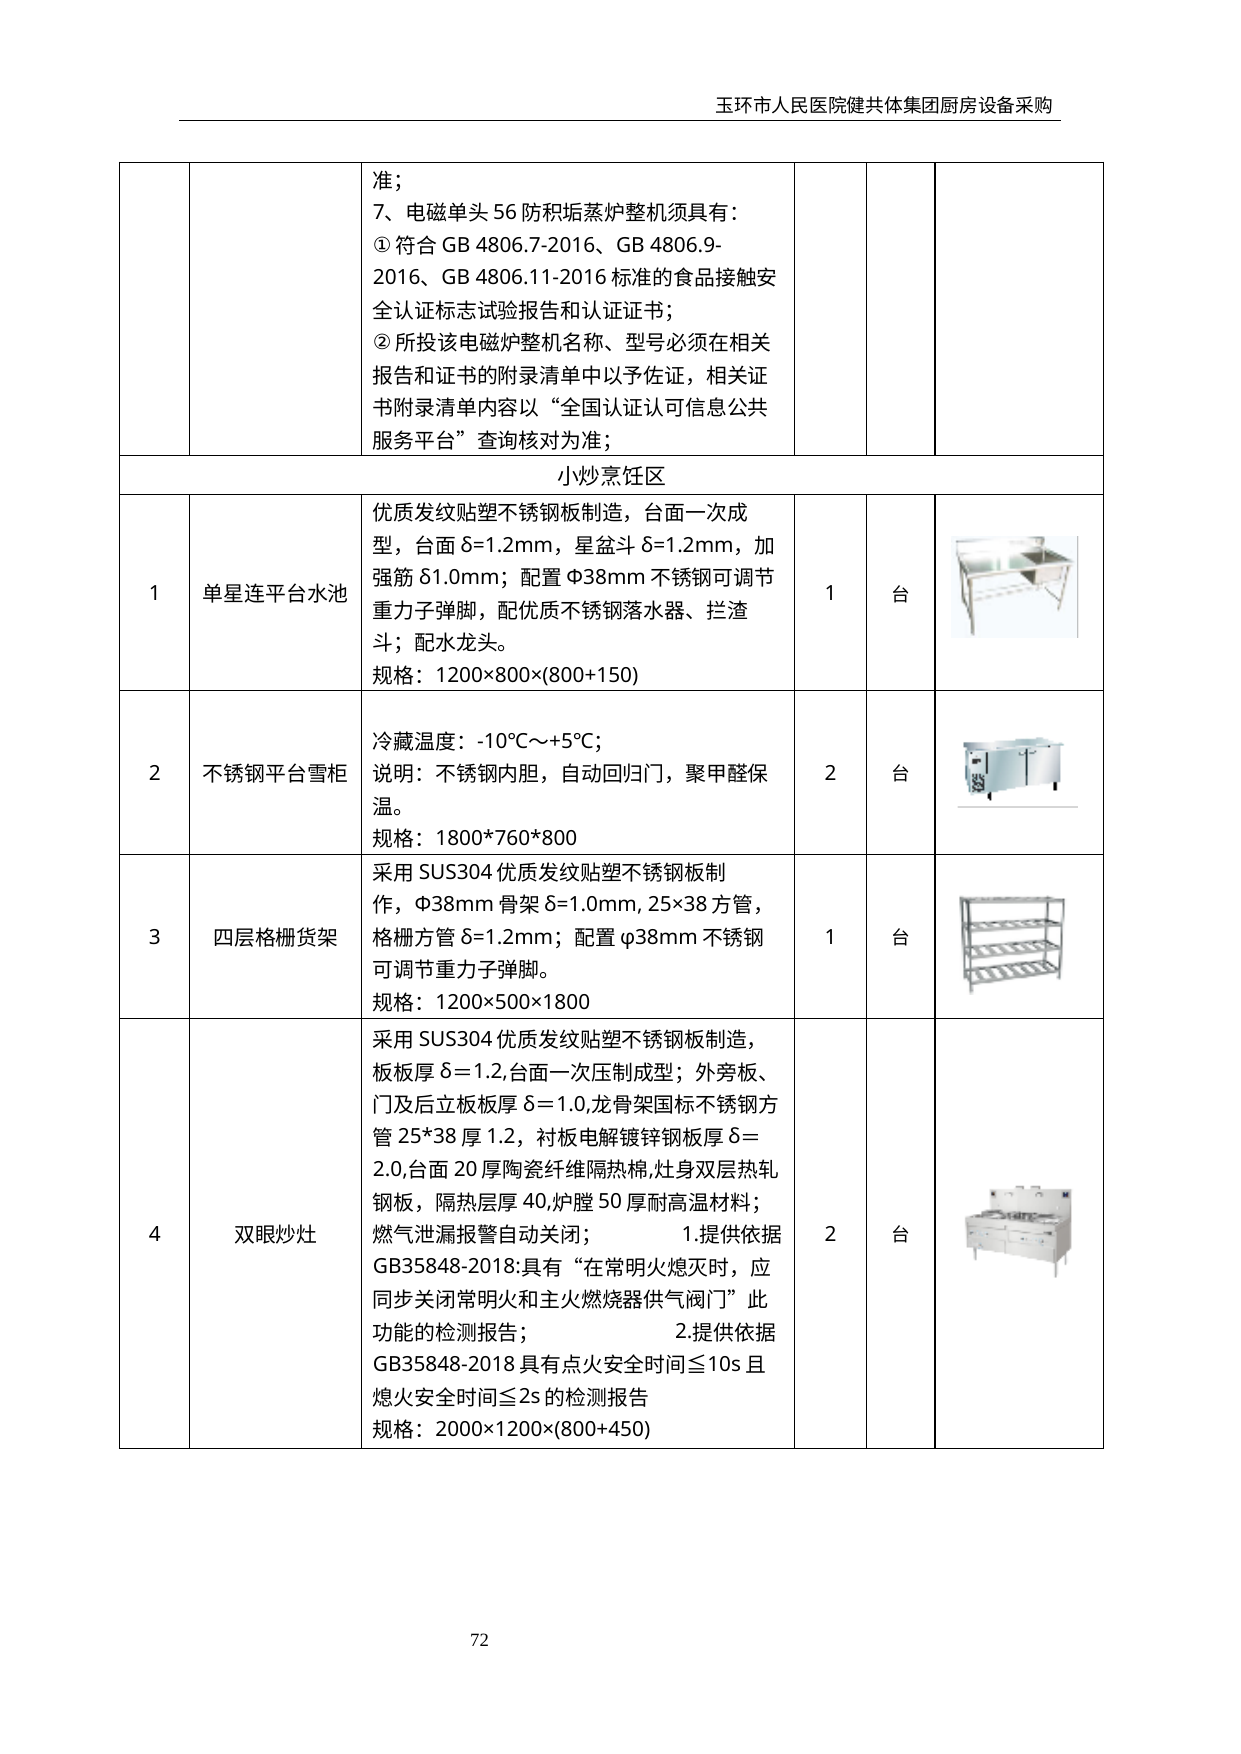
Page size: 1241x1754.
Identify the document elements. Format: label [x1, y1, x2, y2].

picture [951, 536, 1080, 638]
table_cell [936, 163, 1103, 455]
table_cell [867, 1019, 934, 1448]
picture [957, 731, 1078, 809]
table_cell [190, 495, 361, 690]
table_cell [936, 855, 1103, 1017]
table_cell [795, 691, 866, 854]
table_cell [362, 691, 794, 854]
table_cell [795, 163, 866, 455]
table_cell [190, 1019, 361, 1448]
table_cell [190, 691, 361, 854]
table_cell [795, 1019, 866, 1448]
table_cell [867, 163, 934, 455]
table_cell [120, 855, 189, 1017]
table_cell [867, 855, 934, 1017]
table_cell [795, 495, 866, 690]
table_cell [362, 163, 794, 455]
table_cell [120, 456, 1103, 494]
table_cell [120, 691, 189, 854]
picture [954, 1172, 1083, 1281]
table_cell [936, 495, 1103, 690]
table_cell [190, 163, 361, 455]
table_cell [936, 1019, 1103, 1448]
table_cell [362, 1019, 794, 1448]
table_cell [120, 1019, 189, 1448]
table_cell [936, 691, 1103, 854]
picture [958, 880, 1069, 1005]
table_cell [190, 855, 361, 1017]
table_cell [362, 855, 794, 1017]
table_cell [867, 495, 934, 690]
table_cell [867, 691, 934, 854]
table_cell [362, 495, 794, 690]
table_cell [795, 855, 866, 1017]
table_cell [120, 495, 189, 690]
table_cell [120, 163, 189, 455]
